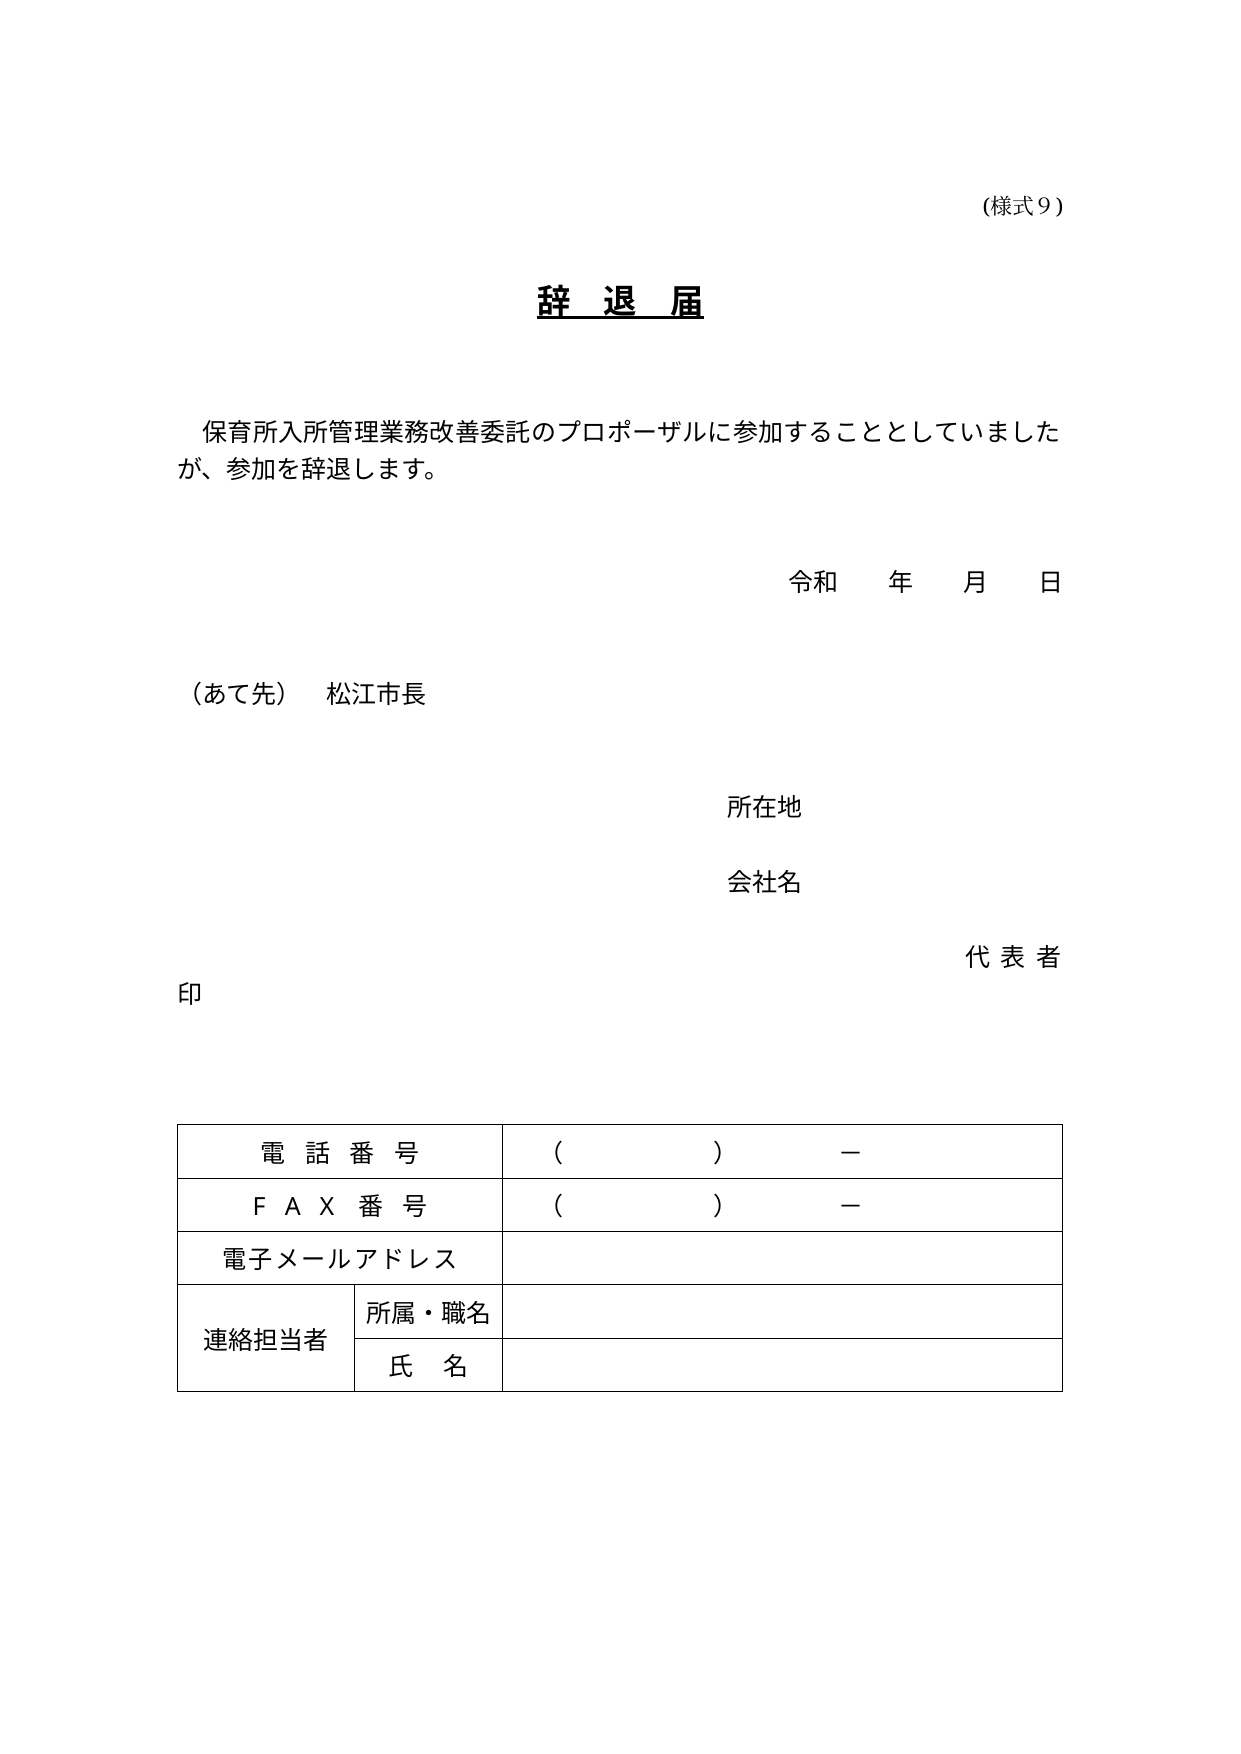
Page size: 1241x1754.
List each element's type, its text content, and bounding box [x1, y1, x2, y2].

table_cell [503, 1339, 1062, 1391]
text 会社名 [177, 862, 1063, 899]
table_header （ ） － [503, 1125, 1062, 1177]
table_cell 氏名 [355, 1339, 502, 1391]
table_cell [503, 1285, 1062, 1338]
text 代表者 印 [177, 937, 1063, 1012]
text 保育所入所管理業務改善委託のプロポーザルに参加することとしていましたが、参加を辞退します。 [177, 412, 1063, 487]
text 令和 年 月 日 [177, 562, 1063, 599]
table_header 電話番号 [178, 1125, 502, 1177]
text 所在地 [177, 787, 1063, 824]
text 辞 退 届 [177, 262, 1063, 337]
table_cell 連絡担当者 [178, 1285, 354, 1391]
text (様式９) [177, 187, 1063, 224]
table_cell 所属・職名 [355, 1285, 502, 1338]
table_cell [503, 1232, 1062, 1284]
text （あて先） 松江市長 [177, 674, 1063, 712]
table_cell 電子メールアドレス [178, 1232, 502, 1284]
table_cell （ ） － [503, 1179, 1062, 1231]
table_cell FAX番号 [178, 1179, 502, 1231]
